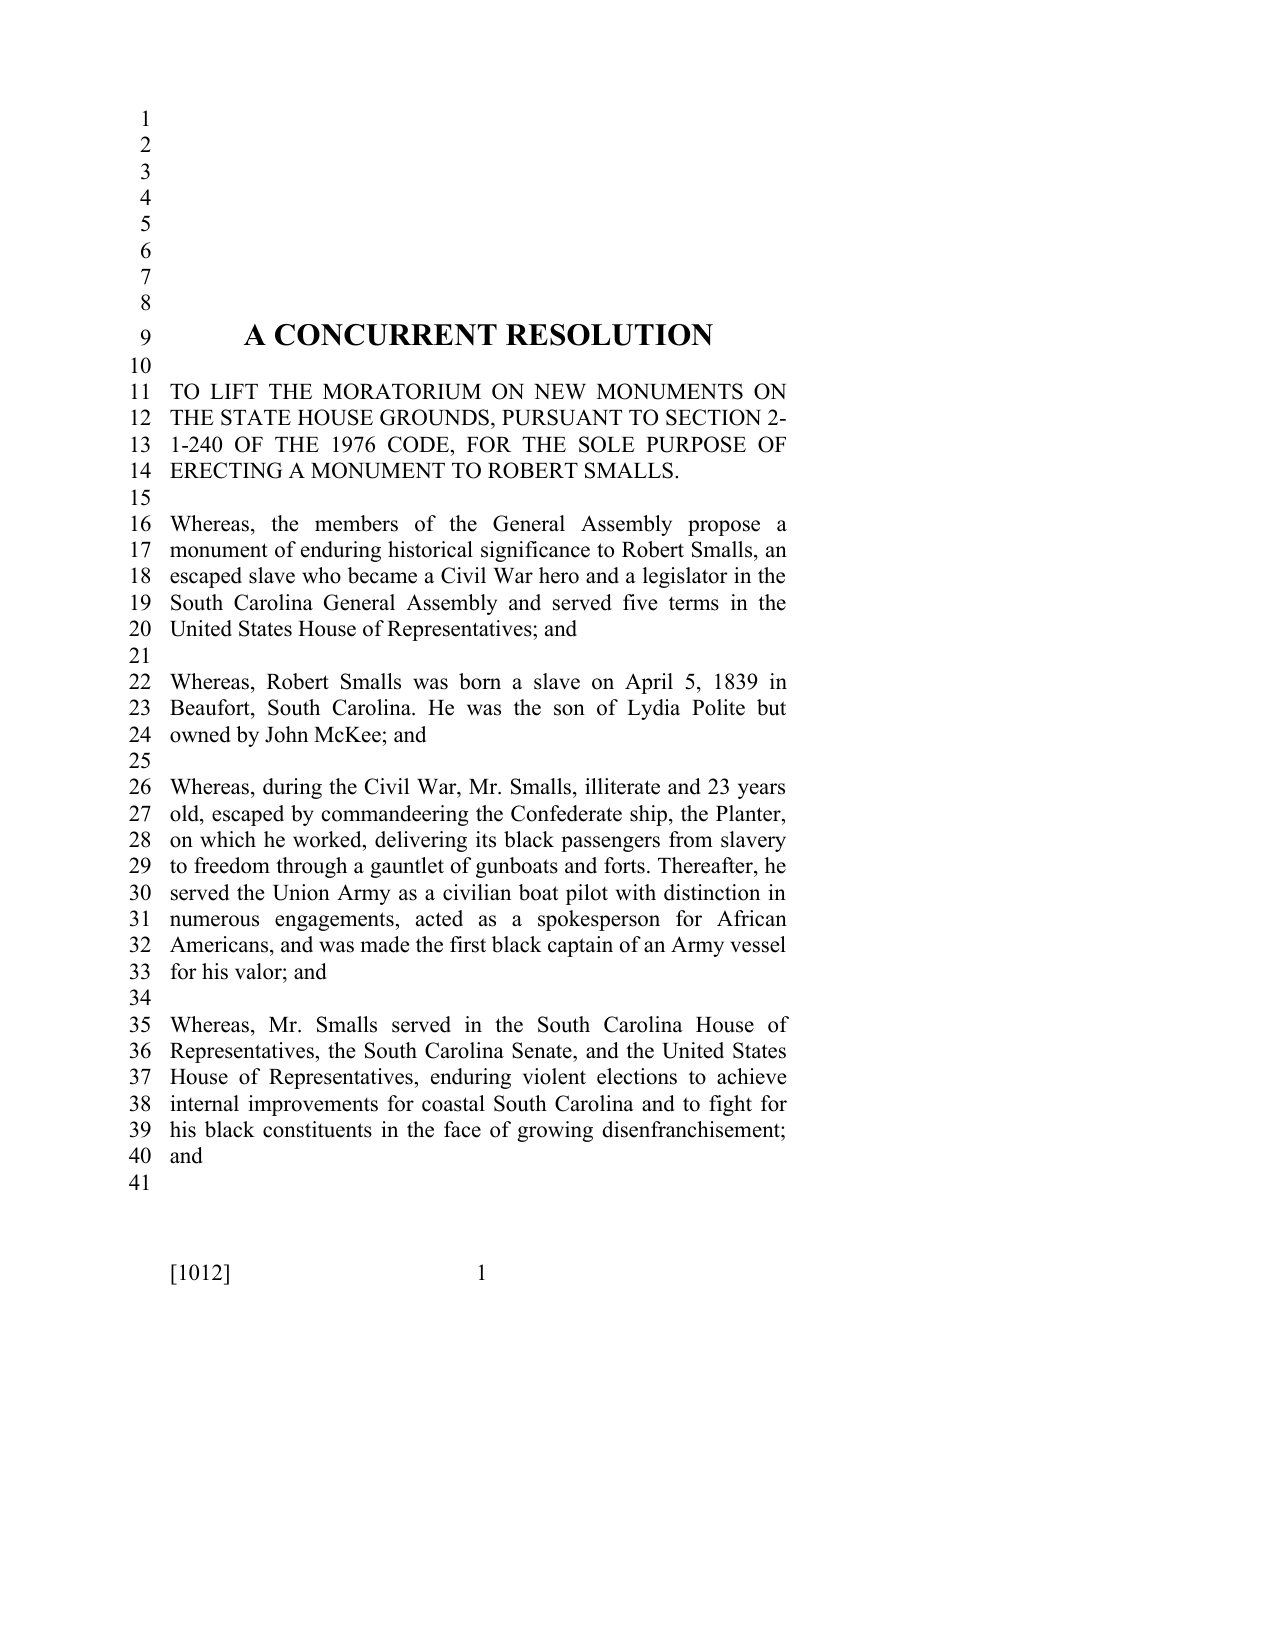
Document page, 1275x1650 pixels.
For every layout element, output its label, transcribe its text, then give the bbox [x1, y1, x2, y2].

text Whereas, during the Civil War, Mr. Smalls, illiterate and 23 years old, escaped by commandeering the Confederate ship, the Planter, on which he worked, delivering its black passengers from slavery to freedom through a gauntlet of gunboats and forts. Thereafter, he served the Union Army as a civilian boat pilot with distinction in numerous engagements, acted as a spokesperson for African Americans, and was made the first black captain of an Army vessel for his valor; and [169, 773, 787, 984]
text A CONCURRENT RESOLUTION [169, 316, 787, 352]
text TO LIFT THE MORATORIUM ON NEW MONUMENTS ON THE STATE HOUSE GROUNDS, PURSUANT TO SECTION 2-1-240 OF THE 1976 CODE, FOR THE SOLE PURPOSE OF ERECTING A MONUMENT TO ROBERT SMALLS. [169, 378, 787, 483]
text Whereas, the members of the General Assembly propose a monument of enduring historical significance to Robert Smalls, an escaped slave who became a Civil War hero and a legislator in the South Carolina General Assembly and served five terms in the United States House of Representatives; and [169, 510, 787, 642]
text Whereas, Mr. Smalls served in the South Carolina House of Representatives, the South Carolina Senate, and the United States House of Representatives, enduring violent elections to achieve internal improvements for coastal South Carolina and to fight for his black constituents in the face of growing disenfranchisement; and [169, 1011, 787, 1169]
text Whereas, Robert Smalls was born a slave on April 5, 1839 in Beaufort, South Carolina. He was the son of Lydia Polite but owned by John McKee; and [169, 668, 787, 747]
